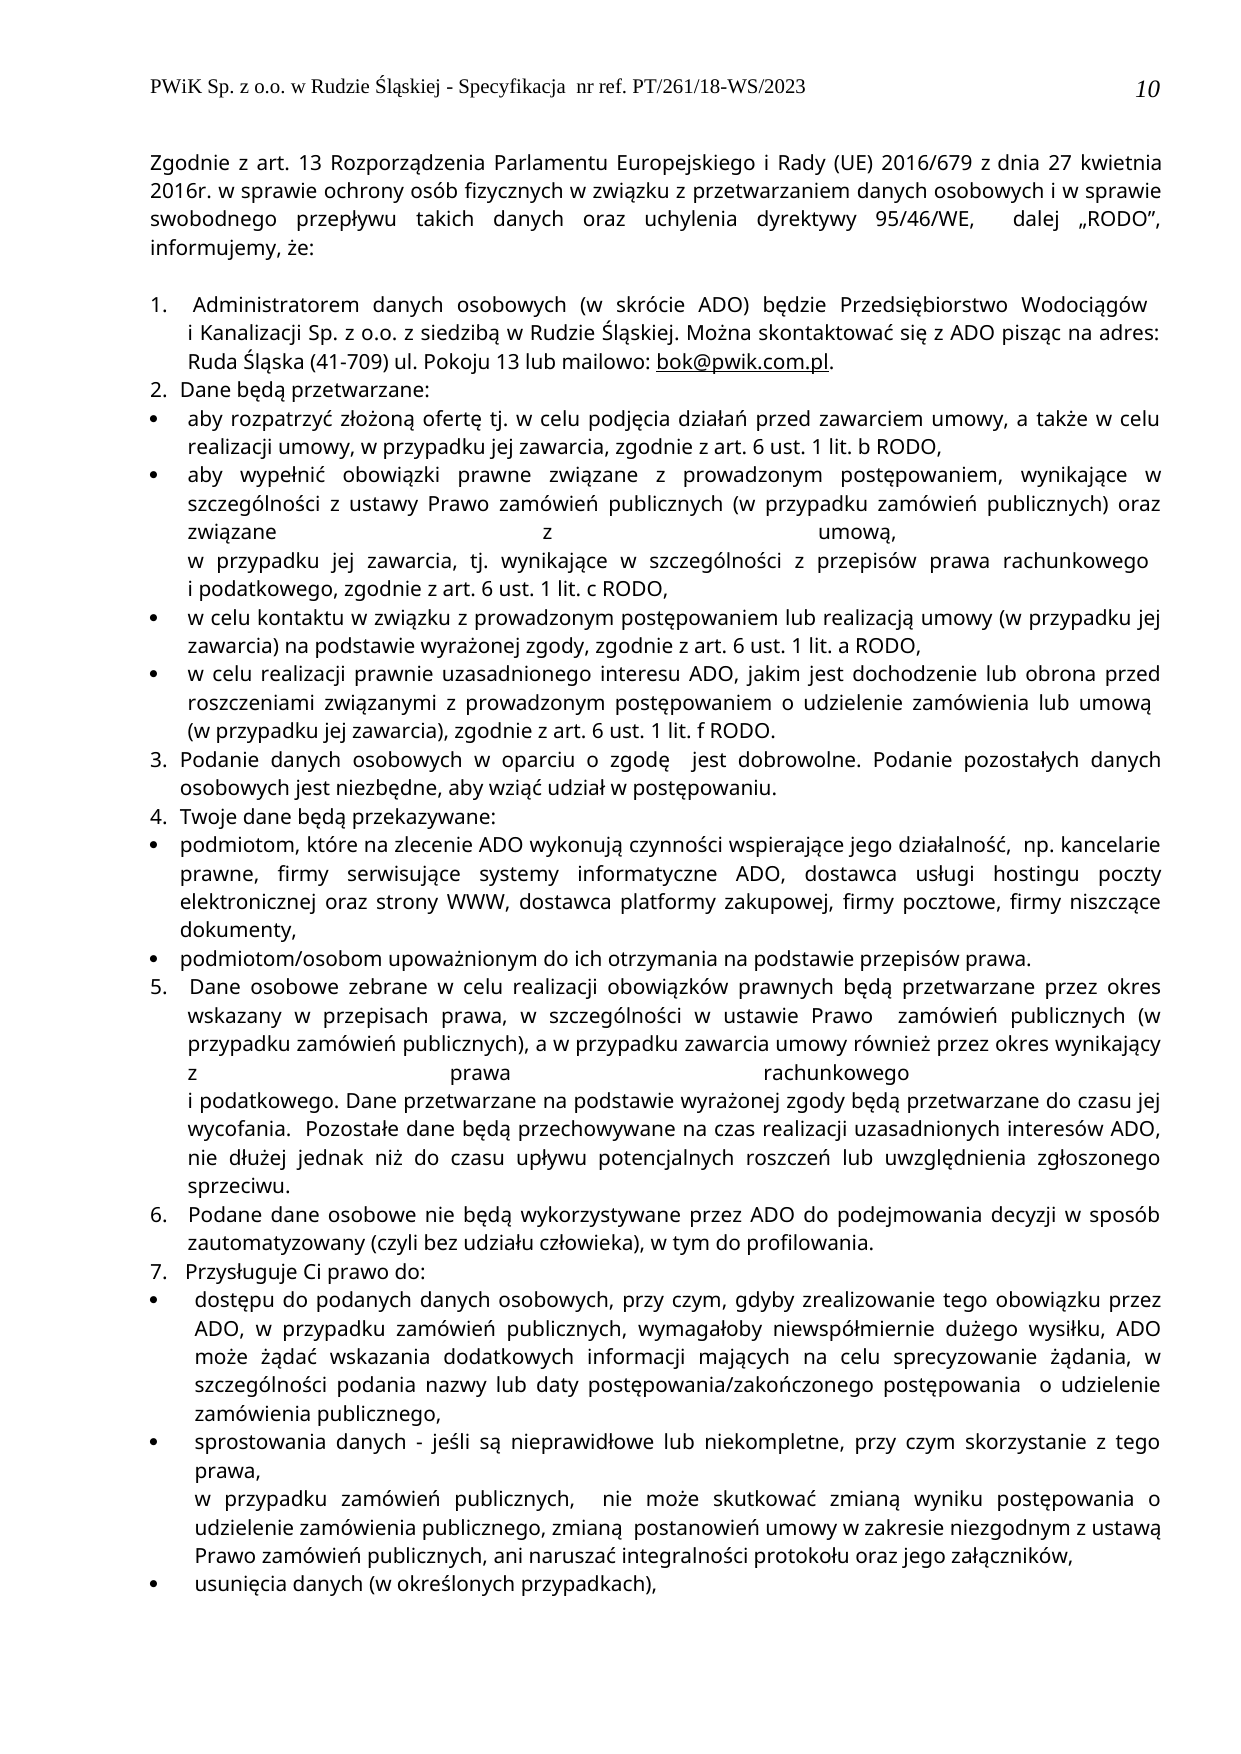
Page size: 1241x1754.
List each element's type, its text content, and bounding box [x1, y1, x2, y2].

list Dane będą przetwarzane: [150, 375, 1162, 404]
text Zgodnie z art. 13 Rozporządzenia Parlamentu Europejskiego i Rady (UE) 2016/679 z dnia 27 kwietnia 2016r. w sprawie ochrony osób fizycznych w związku z przetwarzaniem danych osobowych i w sprawie swobodnego przepływu takich danych oraz uchylenia dyrektywy 95/46/WE, dalej „RODO”, informujemy, że: [150, 148, 1162, 261]
list usunięcia danych (w określonych przypadkach), [150, 1569, 1162, 1598]
list aby wypełnić obowiązki prawne związane z prowadzonym postępowaniem, wynikające w szczególności z ustawy Prawo zamówień publicznych (w przypadku zamówień publicznych) oraz związane z umową, w przypadku jej zawarcia, tj. wynikające w szczególności z przepisów prawa rachunkowego i podatkowego, zgodnie z art. 6 ust. 1 lit. c RODO, [150, 461, 1162, 603]
list podmiotom, które na zlecenie ADO wykonują czynności wspierające jego działalność, np. kancelarie prawne, firmy serwisujące systemy informatyczne ADO, dostawca usługi hostingu poczty elektronicznej oraz strony WWW, dostawca platformy zakupowej, firmy pocztowe, firmy niszczące dokumenty, [150, 830, 1162, 944]
list Przysługuje Ci prawo do: [150, 1257, 1162, 1285]
list sprostowania danych - jeśli są nieprawidłowe lub niekompletne, przy czym skorzystanie z tego prawa, w przypadku zamówień publicznych, nie może skutkować zmianą wyniku postępowania o udzielenie zamówienia publicznego, zmianą postanowień umowy w zakresie niezgodnym z ustawą Prawo zamówień publicznych, ani naruszać integralności protokołu oraz jego załączników, [150, 1427, 1162, 1569]
list Dane osobowe zebrane w celu realizacji obowiązków prawnych będą przetwarzane przez okres wskazany w przepisach prawa, w szczególności w ustawie Prawo zamówień publicznych (w przypadku zamówień publicznych), a w przypadku zawarcia umowy również przez okres wynikający z prawa rachunkowego i podatkowego. Dane przetwarzane na podstawie wyrażonej zgody będą przetwarzane do czasu jej wycofania. Pozostałe dane będą przechowywane na czas realizacji uzasadnionych interesów ADO, nie dłużej jednak niż do czasu upływu potencjalnych roszczeń lub uwzględnienia zgłoszonego sprzeciwu. [150, 972, 1162, 1200]
list Administratorem danych osobowych (w skrócie ADO) będzie Przedsiębiorstwo Wodociągów i Kanalizacji Sp. z o.o. z siedzibą w Rudzie Śląskiej. Można skontaktować się z ADO pisząc na adres: Ruda Śląska (41-709) ul. Pokoju 13 lub mailowo: bok@pwik.com.pl. [150, 290, 1162, 375]
list Podanie danych osobowych w oparciu o zgodę jest dobrowolne. Podanie pozostałych danych osobowych jest niezbędne, aby wziąć udział w postępowaniu. [150, 745, 1162, 802]
list w celu realizacji prawnie uzasadnionego interesu ADO, jakim jest dochodzenie lub obrona przed roszczeniami związanymi z prowadzonym postępowaniem o udzielenie zamówienia lub umową (w przypadku jej zawarcia), zgodnie z art. 6 ust. 1 lit. f RODO. [150, 659, 1162, 745]
list Podane dane osobowe nie będą wykorzystywane przez ADO do podejmowania decyzji w sposób zautomatyzowany (czyli bez udziału człowieka), w tym do profilowania. [150, 1200, 1162, 1257]
list w celu kontaktu w związku z prowadzonym postępowaniem lub realizacją umowy (w przypadku jej zawarcia) na podstawie wyrażonej zgody, zgodnie z art. 6 ust. 1 lit. a RODO, [150, 603, 1162, 659]
list podmiotom/osobom upoważnionym do ich otrzymania na podstawie przepisów prawa. [150, 944, 1162, 972]
list dostępu do podanych danych osobowych, przy czym, gdyby zrealizowanie tego obowiązku przez ADO, w przypadku zamówień publicznych, wymagałoby niewspółmiernie dużego wysiłku, ADO może żądać wskazania dodatkowych informacji mających na celu sprecyzowanie żądania, w szczególności podania nazwy lub daty postępowania/zakończonego postępowania o udzielenie zamówienia publicznego, [150, 1285, 1162, 1427]
list Twoje dane będą przekazywane: [150, 802, 1162, 830]
list aby rozpatrzyć złożoną ofertę tj. w celu podjęcia działań przed zawarciem umowy, a także w celu realizacji umowy, w przypadku jej zawarcia, zgodnie z art. 6 ust. 1 lit. b RODO, [150, 404, 1162, 461]
